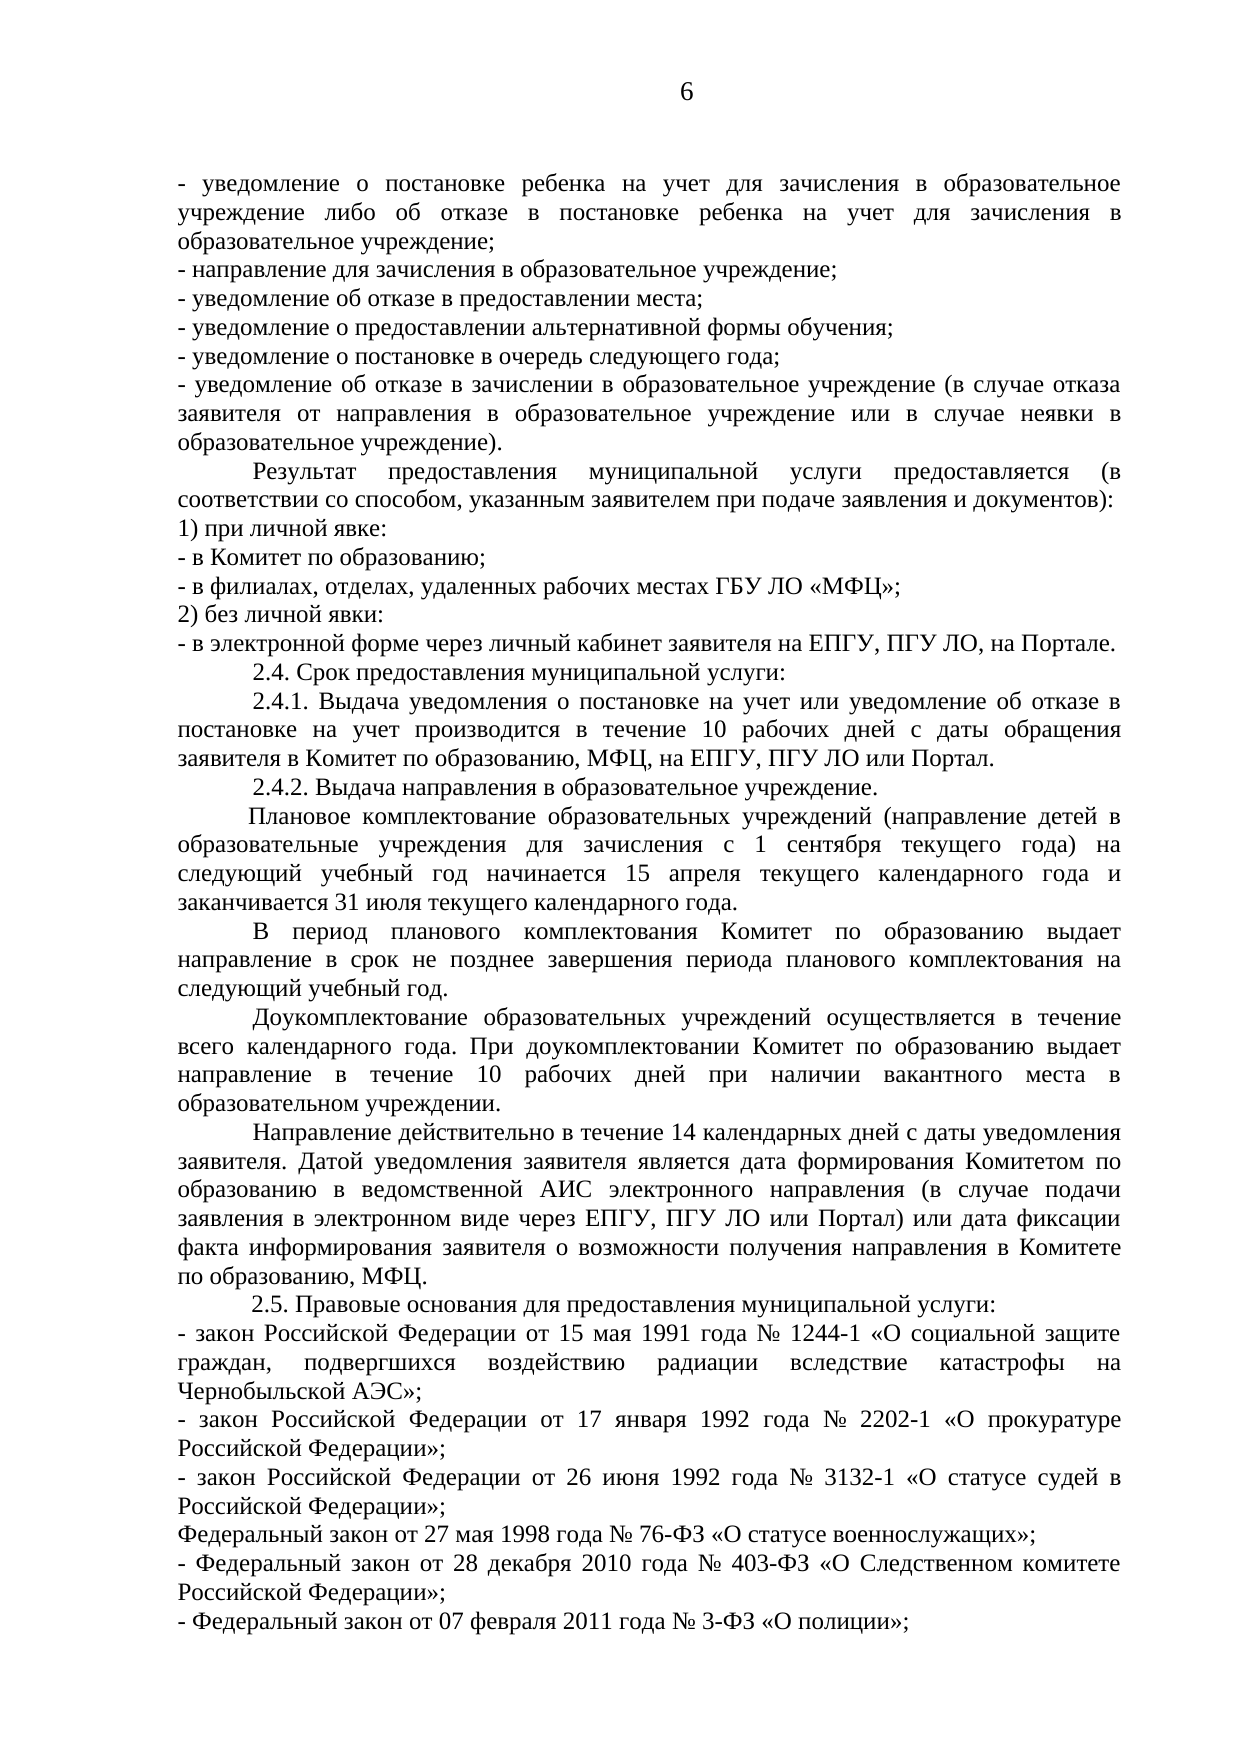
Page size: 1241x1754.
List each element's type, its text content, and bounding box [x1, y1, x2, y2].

text - уведомление об отказе в зачислении в образовательное учреждение (в случае отказа заявителя от направления в образовательное учреждение или в случае неявки в образовательное учреждение). [177, 369, 1122, 456]
text 2.4.1. Выдача уведомления о постановке на учет или уведомление об отказе в постановке на учет производится в течение 10 рабочих дней с даты обращения заявителя в Комитет по образованию, МФЦ, на ЕПГУ, ПГУ ЛО или Портал. [177, 686, 1122, 772]
text - в Комитет по образованию; [177, 542, 1122, 571]
text Направление действительно в течение 14 календарных дней с даты уведомления заявителя. Датой уведомления заявителя является дата формирования Комитетом по образованию в ведомственной АИС электронного направления (в случае подачи заявления в электронном виде через ЕПГУ, ПГУ ЛО или Портал) или дата фиксации факта информирования заявителя о возможности получения направления в Комитете по образованию, МФЦ. [177, 1117, 1122, 1289]
text - в электронной форме через личный кабинет заявителя на ЕПГУ, ПГУ ЛО, на Портале. [177, 628, 1122, 657]
text - уведомление об отказе в предоставлении места; [177, 283, 1122, 312]
text 1) при личной явке: [177, 513, 1122, 542]
text 2.4. Срок предоставления муниципальной услуги: [177, 657, 1122, 686]
text - Федеральный закон от 07 февраля 2011 года № 3-ФЗ «О полиции»; [177, 1606, 1122, 1634]
text - закон Российской Федерации от 17 января 1992 года № 2202-1 «О прокуратуре Российской Федерации»; [177, 1404, 1122, 1462]
text - в филиалах, отделах, удаленных рабочих местах ГБУ ЛО «МФЦ»; [177, 571, 1122, 599]
text - уведомление о постановке в очередь следующего года; [177, 341, 1122, 369]
text В период планового комплектования Комитет по образованию выдает направление в срок не позднее завершения периода планового комплектования на следующий учебный год. [177, 916, 1122, 1002]
text - Федеральный закон от 28 декабря 2010 года № 403-ФЗ «О Следственном комитете Российской Федерации»; [177, 1548, 1122, 1606]
text Результат предоставления муниципальной услуги предоставляется (в соответствии со способом, указанным заявителем при подаче заявления и документов): [177, 456, 1122, 513]
text Доукомплектование образовательных учреждений осуществляется в течение всего календарного года. При доукомплектовании Комитет по образованию выдает направление в течение 10 рабочих дней при наличии вакантного места в образовательном учреждении. [177, 1002, 1122, 1117]
text - уведомление о постановке ребенка на учет для зачисления в образовательное учреждение либо об отказе в постановке ребенка на учет для зачисления в образовательное учреждение; [177, 168, 1122, 254]
text 2.4.2. Выдача направления в образовательное учреждение. [177, 772, 1122, 801]
text Плановое комплектование образовательных учреждений (направление детей в образовательные учреждения для зачисления с 1 сентября текущего года) на следующий учебный год начинается 15 апреля текущего календарного года и заканчивается 31 июля текущего календарного года. [177, 801, 1122, 916]
text - закон Российской Федерации от 26 июня 1992 года № 3132-1 «О статусе судей в Российской Федерации»; [177, 1462, 1122, 1519]
text 2) без личной явки: [177, 599, 1122, 628]
text 2.5. Правовые основания для предоставления муниципальной услуги: [177, 1289, 1122, 1318]
text - закон Российской Федерации от 15 мая 1991 года № 1244-1 «О социальной защите граждан, подвергшихся воздействию радиации вследствие катастрофы на Чернобыльской АЭС»; [177, 1318, 1122, 1404]
text Федеральный закон от 27 мая 1998 года № 76-ФЗ «О статусе военнослужащих»; [177, 1519, 1122, 1548]
text - направление для зачисления в образовательное учреждение; [177, 254, 1122, 283]
text - уведомление о предоставлении альтернативной формы обучения; [177, 312, 1122, 341]
